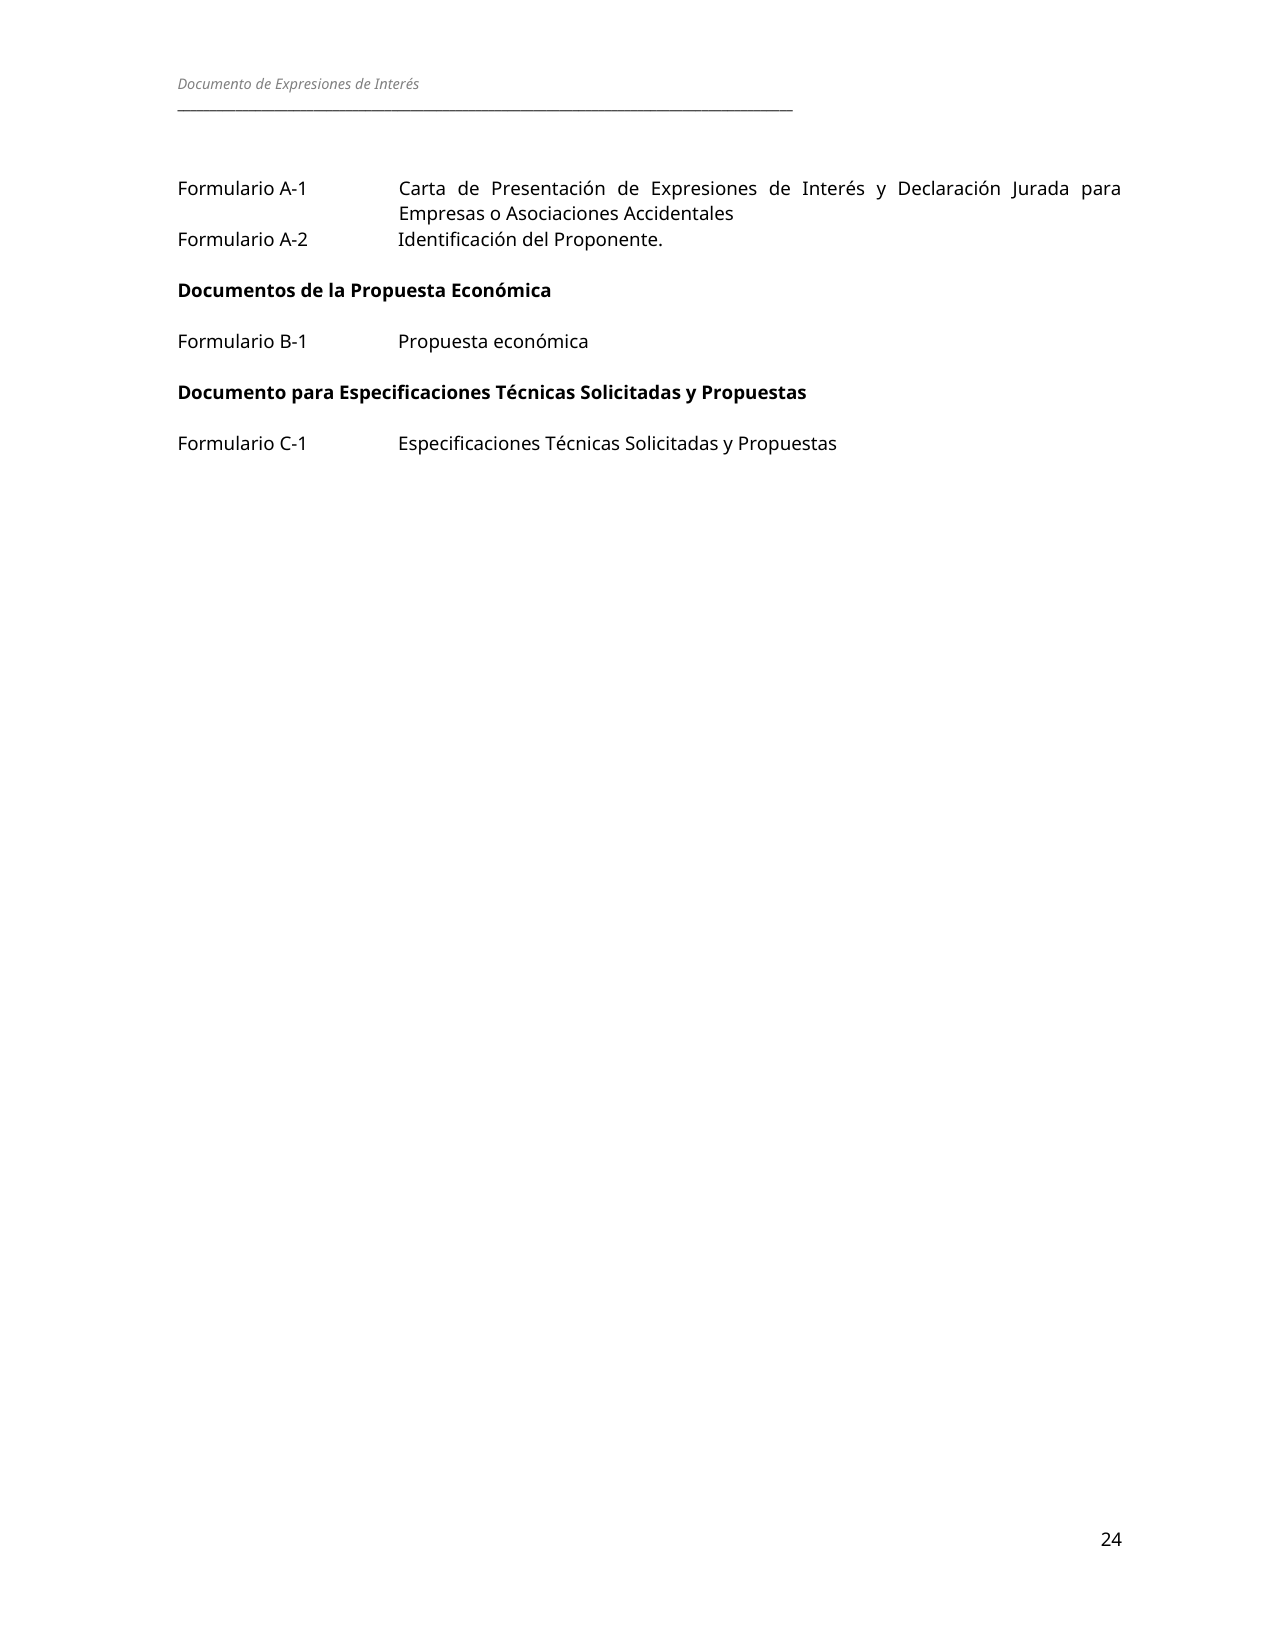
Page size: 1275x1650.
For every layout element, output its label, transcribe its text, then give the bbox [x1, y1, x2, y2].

text Formulario A-1 Carta de Presentación de Expresiones de Interés y Declaración Jurada para Empresas o Asociaciones Accidentales [177, 175, 1122, 226]
text Formulario C-1 Especificaciones Técnicas Solicitadas y Propuestas [177, 430, 1122, 456]
text Documentos de la Propuesta Económica [177, 277, 1122, 302]
text Formulario A-2 Identificación del Proponente. [177, 226, 1122, 251]
text Formulario B-1 Propuesta económica [177, 328, 1122, 353]
text Documento para Especificaciones Técnicas Solicitadas y Propuestas [177, 379, 1122, 404]
